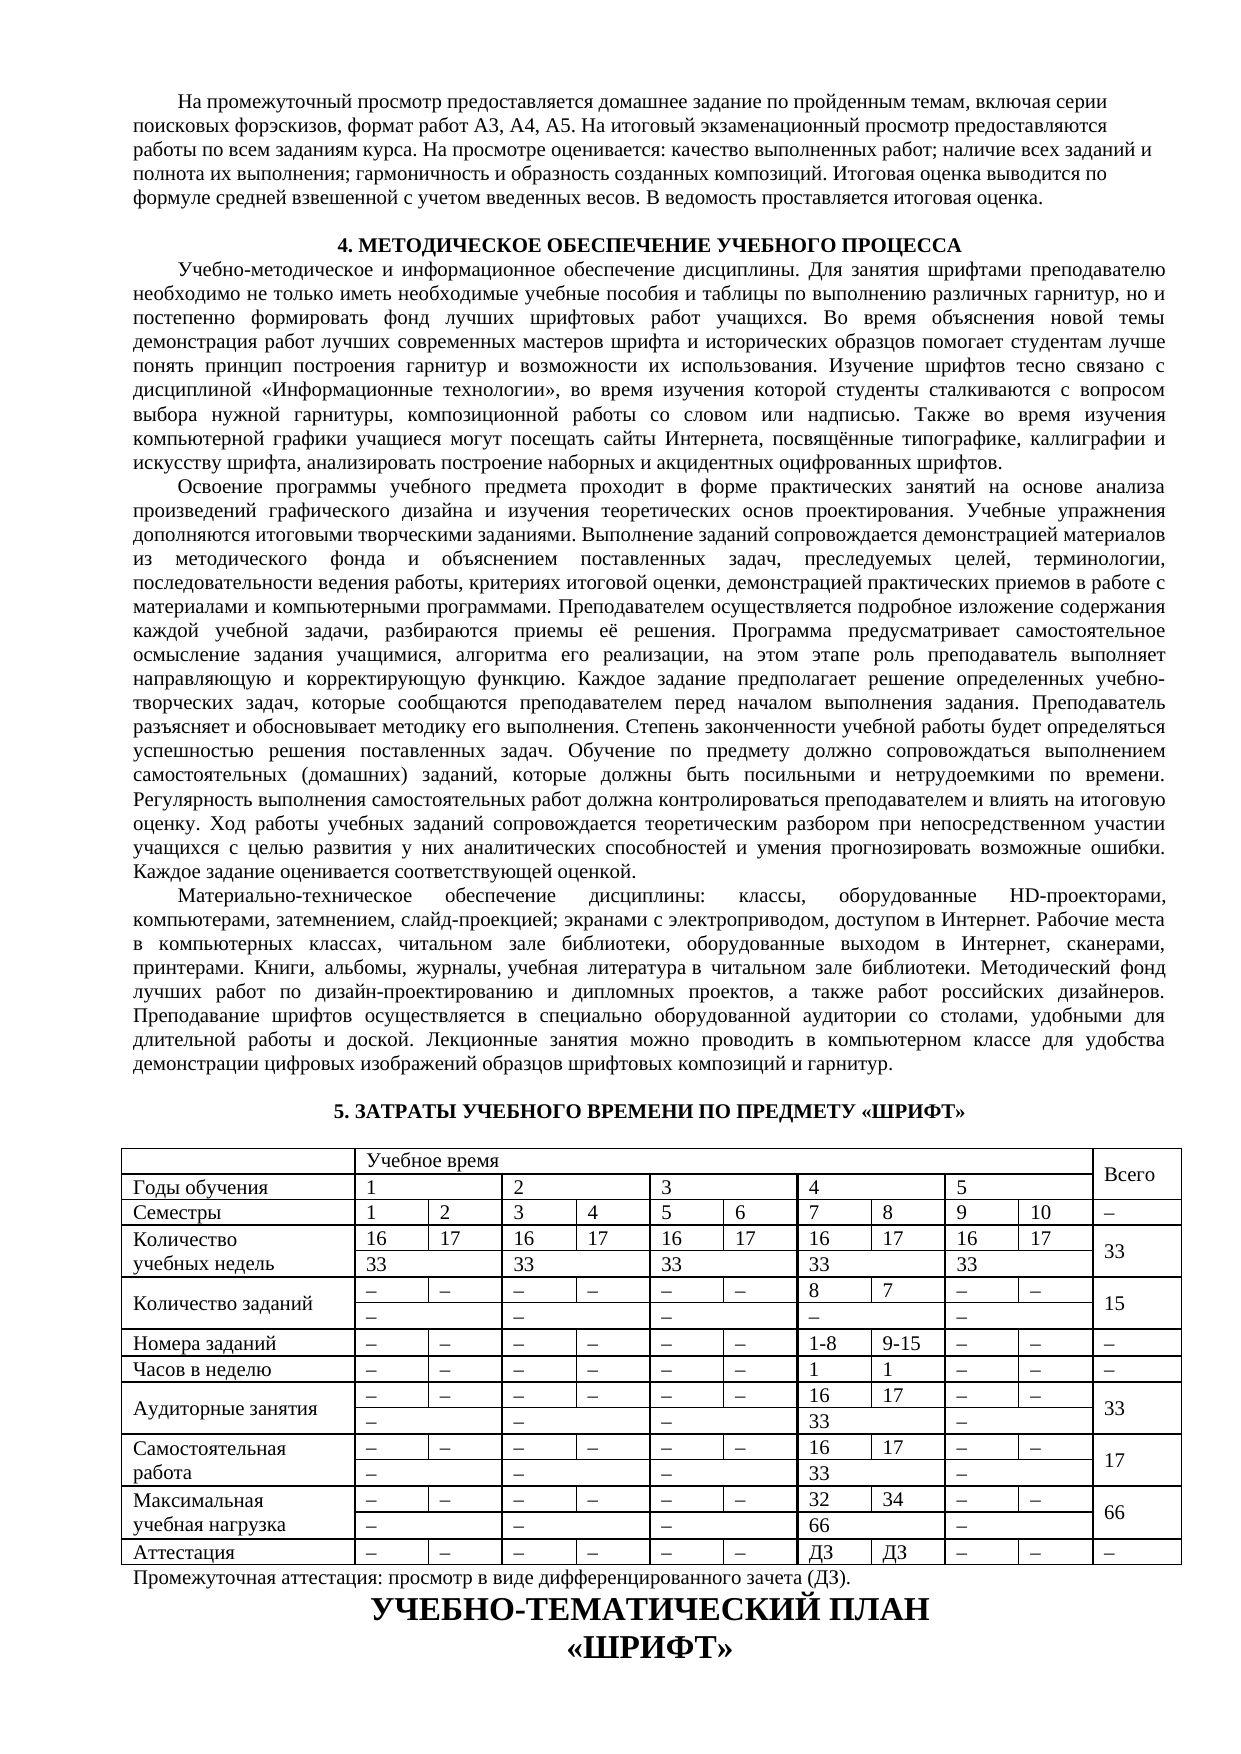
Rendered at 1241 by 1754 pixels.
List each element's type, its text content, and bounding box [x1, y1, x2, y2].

table_cell – [651, 1330, 723, 1354]
table_cell – [429, 1330, 501, 1354]
table_cell – [356, 1330, 428, 1354]
table_cell 16 [356, 1226, 428, 1250]
table_cell 33 [356, 1251, 501, 1276]
table_cell – [1019, 1540, 1092, 1564]
table_cell – [651, 1383, 723, 1407]
table_cell – [651, 1460, 796, 1485]
table_cell – [1019, 1487, 1092, 1511]
table_cell – [651, 1513, 796, 1537]
table_cell – [651, 1357, 723, 1381]
table_cell – [503, 1540, 576, 1564]
text 4. МЕТОДИЧЕСКОЕ ОБЕСПЕЧЕНИЕ УЧЕБНОГО ПРОЦЕССА [133, 233, 1167, 257]
table_cell – [356, 1487, 428, 1511]
table_cell Количество заданий [122, 1278, 354, 1328]
table_cell 33 [651, 1251, 796, 1276]
table_cell 8 [872, 1200, 944, 1224]
table_cell – [503, 1383, 576, 1407]
table_cell 3 [503, 1200, 576, 1224]
table_cell Семестры [122, 1200, 354, 1224]
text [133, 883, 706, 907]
table_cell – [356, 1278, 428, 1302]
text Освоение программы учебного предмета проходит в форме практических занятий на основе анализа произведений графического дизайна и изучения теоретических основ проектирования. Учебные упражнения дополняются итоговыми творческими заданиями. Выполнение заданий сопровождается демонстрацией материалов из методического фонда и объяснением поставленных задач, преследуемых целей, терминологии, последовательности ведения работы, критериях итоговой оценки, демонстрацией практических приемов в работе с материалами и компьютерными программами. Преподавателем осуществляется подробное изложение содержания каждой учебной задачи, разбираются приемы её решения. Программа предусматривает самостоятельное осмысление задания учащимися, алгоритма его реализации, на этом этапе роль преподаватель выполняет направляющую и корректирующую функцию. Каждое задание предполагает решение определенных учебно-творческих задач, которые сообщаются преподавателем перед началом выполнения задания. Преподаватель разъясняет и обосновывает методику его выполнения. Степень законченности учебной работы будет определяться успешностью решения поставленных задач. Обучение по предмету должно сопровождаться выполнением самостоятельных (домашних) заданий, которые должны быть посильными и нетрудоемкими по времени. Регулярность выполнения самостоятельных работ должна контролироваться преподавателем и влиять на итоговую оценку. Ход работы учебных заданий сопровождается теоретическим разбором при непосредственном участии учащихся с целью развития у них аналитических способностей и умения прогнозировать возможные ошибки. Каждое задание оценивается соответствующей оценкой. [133, 474, 1167, 883]
table_cell – [503, 1487, 576, 1511]
table_cell – [724, 1435, 796, 1459]
table_cell – [356, 1513, 501, 1537]
table_cell – [577, 1383, 649, 1407]
table_cell Аттестация [122, 1540, 354, 1564]
table_cell – [429, 1383, 501, 1407]
table_cell 33 [1094, 1226, 1181, 1276]
table_cell 17 [872, 1435, 944, 1459]
table_cell 16 [651, 1226, 723, 1250]
table_cell – [651, 1435, 723, 1459]
table_cell – [503, 1303, 649, 1328]
table_cell – [577, 1435, 649, 1459]
table_cell 17 [1094, 1435, 1181, 1485]
table_cell – [1094, 1540, 1181, 1564]
table_cell – [503, 1513, 649, 1537]
table_cell – [503, 1330, 576, 1354]
table_cell 33 [946, 1251, 1092, 1276]
table_cell – [356, 1357, 428, 1381]
table_cell 16 [799, 1435, 871, 1459]
table_header Учебное время [356, 1149, 1092, 1172]
table_cell Годы обучения [122, 1175, 354, 1199]
table_cell 17 [872, 1226, 944, 1250]
table_cell 1-8 [799, 1330, 871, 1354]
table_cell 6 [724, 1200, 796, 1224]
table_cell 16 [946, 1226, 1018, 1250]
table_cell Часов в неделю [122, 1357, 354, 1381]
table_cell – [577, 1330, 649, 1354]
table_cell ДЗ [799, 1540, 871, 1564]
table_cell – [799, 1303, 944, 1328]
table_cell 5 [651, 1200, 723, 1224]
table_cell Аудиторные занятия [122, 1383, 354, 1433]
table_cell – [946, 1330, 1018, 1354]
table_cell – [577, 1357, 649, 1381]
table_cell – [724, 1357, 796, 1381]
table_cell 7 [799, 1200, 871, 1224]
table_cell 7 [872, 1278, 944, 1302]
table_cell 34 [872, 1487, 944, 1511]
text «ШРИФТ» [133, 1627, 1167, 1665]
table_cell 1 [356, 1200, 428, 1224]
table_cell Максимальная учебная нагрузка [122, 1487, 354, 1537]
table_cell Количество учебных недель [122, 1226, 354, 1276]
table_cell – [651, 1303, 796, 1328]
table_cell – [356, 1383, 428, 1407]
table_cell – [577, 1540, 649, 1564]
table_cell – [503, 1460, 649, 1485]
table_cell – [651, 1487, 723, 1511]
text УЧЕБНО-ТЕМАТИЧЕСКИЙ ПЛАН [133, 1589, 1167, 1627]
table_cell 66 [799, 1513, 944, 1537]
table_cell – [503, 1408, 649, 1433]
table_cell 17 [577, 1226, 649, 1250]
table_cell 66 [1094, 1487, 1181, 1537]
table_cell 17 [724, 1226, 796, 1250]
table_cell – [429, 1487, 501, 1511]
table_header [122, 1149, 354, 1172]
table_cell – [1094, 1200, 1181, 1224]
table_cell – [1094, 1330, 1181, 1354]
table_cell – [946, 1540, 1018, 1564]
table_cell – [577, 1278, 649, 1302]
table_cell 16 [799, 1226, 871, 1250]
table_cell – [651, 1408, 796, 1433]
table_cell Самостоятельная работа [122, 1435, 354, 1485]
table_cell 9 [946, 1200, 1018, 1224]
table_cell – [946, 1278, 1018, 1302]
table_cell – [356, 1460, 501, 1485]
table_cell 2 [503, 1175, 649, 1199]
table_cell – [429, 1278, 501, 1302]
text Промежуточная аттестация: просмотр в виде дифференцированного зачета (ДЗ). [133, 1565, 1167, 1589]
table_cell – [946, 1460, 1092, 1485]
table_cell 1 [799, 1357, 871, 1381]
table_cell 2 [429, 1200, 501, 1224]
table_header Всего [1094, 1149, 1181, 1199]
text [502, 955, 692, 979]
table_cell – [1019, 1278, 1092, 1302]
table_cell 10 [1019, 1200, 1092, 1224]
table_cell – [503, 1357, 576, 1381]
table_cell – [724, 1278, 796, 1302]
table_cell – [429, 1357, 501, 1381]
table_cell 5 [946, 1175, 1092, 1199]
table_cell 17 [1019, 1226, 1092, 1250]
text Учебно-методическое и информационное обеспечение дисциплины. Для занятия шрифтами преподавателю необходимо не только иметь необходимые учебные пособия и таблицы по выполнению различных гарнитур, но и постепенно формировать фонд лучших шрифтовых работ учащихся. Во время объяснения новой темы демонстрация работ лучших современных мастеров шрифта и исторических образцов помогает студентам лучше понять принцип построения гарнитур и возможности их использования. Изучение шрифтов тесно связано с дисциплиной «Информационные технологии», во время изучения которой студенты сталкиваются с вопросом выбора нужной гарнитуры, композиционной работы со словом или надписью. Также во время изучения компьютерной графики учащиеся могут посещать сайты Интернета, посвящённые типографике, каллиграфии и искусству шрифта, анализировать построение наборных и акцидентных оцифрованных шрифтов. [133, 257, 1167, 474]
table_cell 1 [356, 1175, 501, 1199]
table_cell – [651, 1278, 723, 1302]
table_cell 17 [872, 1383, 944, 1407]
table_cell – [1019, 1330, 1092, 1354]
table_cell – [946, 1487, 1018, 1511]
text На промежуточный просмотр предоставляется домашнее задание по пройденным темам, включая серии поисковых форэскизов, формат работ А3, А4, А5. На итоговый экзаменационный просмотр предоставляются работы по всем заданиям курса. На просмотре оценивается: качество выполненных работ; наличие всех заданий и полнота их выполнения; гармоничность и образность созданных композиций. Итоговая оценка выводится по формуле средней взвешенной с учетом введенных весов. В ведомость проставляется итоговая оценка. [133, 89, 1167, 209]
table_cell 33 [799, 1408, 944, 1433]
table_cell – [724, 1330, 796, 1354]
table_cell – [946, 1383, 1018, 1407]
table_cell – [429, 1435, 501, 1459]
table_cell – [356, 1435, 428, 1459]
table_cell 33 [799, 1251, 944, 1276]
table_cell Номера заданий [122, 1330, 354, 1354]
text Материально-техническое обеспечение дисциплины: классы, оборудованные HD-проекторами, компьютерами, затемнением, слайд-проекцией; экранами с электроприводом, доступом в Интернет. Рабочие места в компьютерных классах, читальном зале библиотеки, оборудованные выходом в Интернет, сканерами, принтерами. Книги, альбомы, журналы, учебная литература в читальном зале библиотеки. Методический фонд лучших работ по дизайн-проектированию и дипломных проектов, а также работ российских дизайнеров. Преподавание шрифтов осуществляется в специально оборудованной аудитории со столами, удобными для длительной работы и доской. Лекционные занятия можно проводить в компьютерном классе для удобства демонстрации цифровых изображений образцов шрифтовых композиций и гарнитур. [133, 1003, 1167, 1075]
table_cell 33 [799, 1460, 944, 1485]
table_cell 9-15 [872, 1330, 944, 1354]
table_cell 33 [503, 1251, 649, 1276]
table_cell 16 [503, 1226, 576, 1250]
table_cell – [724, 1487, 796, 1511]
table_cell – [503, 1435, 576, 1459]
table_cell – [724, 1540, 796, 1564]
table_cell 3 [651, 1175, 796, 1199]
table_cell 16 [799, 1383, 871, 1407]
table_cell – [503, 1278, 576, 1302]
table_cell – [946, 1435, 1018, 1459]
table_cell – [724, 1383, 796, 1407]
table_cell – [577, 1487, 649, 1511]
table_cell 17 [429, 1226, 501, 1250]
table_cell – [1019, 1357, 1092, 1381]
table_cell – [651, 1540, 723, 1564]
table_cell – [429, 1540, 501, 1564]
table_cell ДЗ [872, 1540, 944, 1564]
table_cell 8 [799, 1278, 871, 1302]
table_cell – [946, 1513, 1092, 1537]
table_cell 32 [799, 1487, 871, 1511]
table_cell – [946, 1357, 1018, 1381]
table_cell – [1019, 1383, 1092, 1407]
table_cell – [946, 1408, 1092, 1433]
table_cell 4 [799, 1175, 944, 1199]
table_cell 4 [577, 1200, 649, 1224]
table_cell – [1019, 1435, 1092, 1459]
table_cell – [356, 1540, 428, 1564]
table_cell 1 [872, 1357, 944, 1381]
table_cell 33 [1094, 1383, 1181, 1433]
table_cell – [356, 1303, 501, 1328]
table_cell 15 [1094, 1278, 1181, 1328]
text 5. ЗАТРАТЫ УЧЕБНОГО ВРЕМЕНИ ПО ПРЕДМЕТУ «ШРИФТ» [133, 1099, 1167, 1123]
table_cell – [356, 1408, 501, 1433]
table_cell – [946, 1303, 1092, 1328]
table_cell – [1094, 1357, 1181, 1381]
